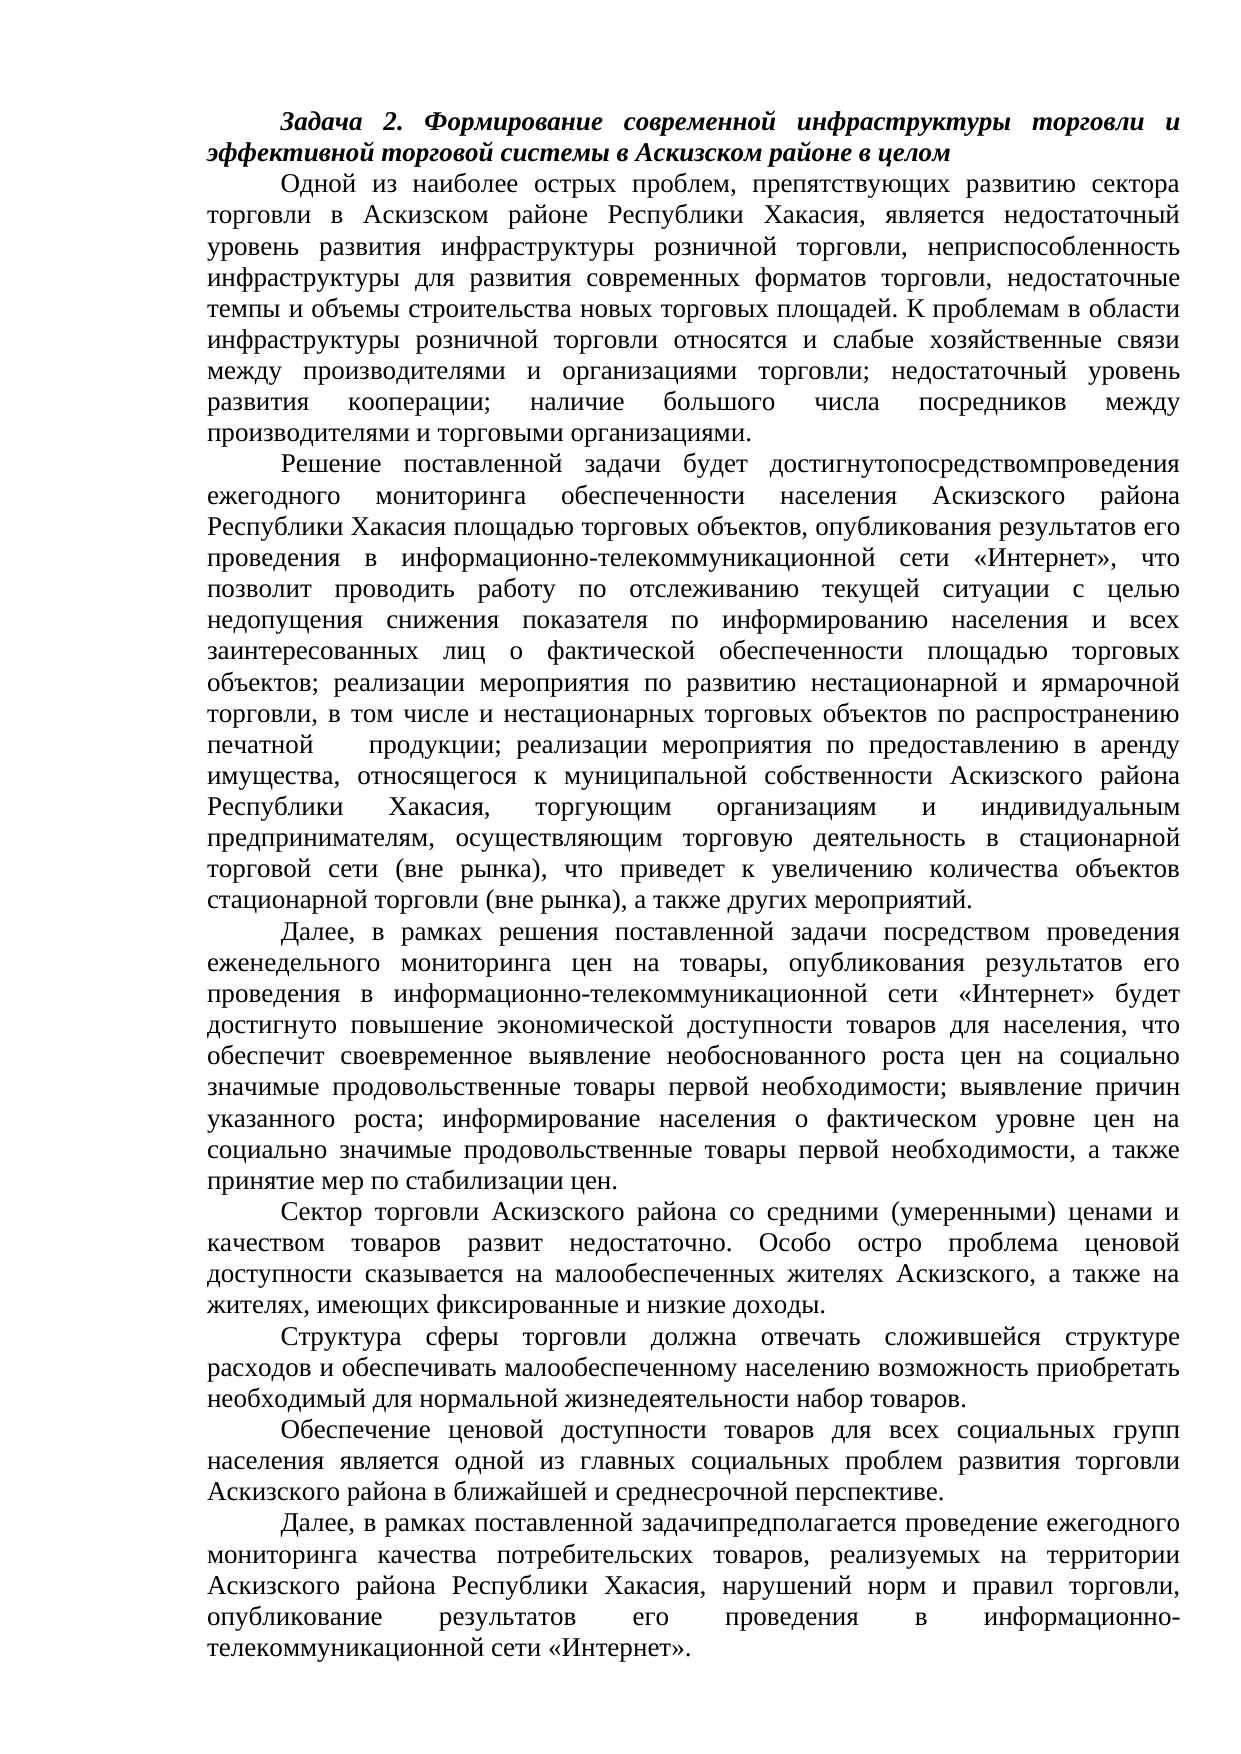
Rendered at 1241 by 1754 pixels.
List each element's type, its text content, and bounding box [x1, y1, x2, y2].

text Структура сферы торговли должна отвечать сложившейся структуре расходов и обеспечивать малообеспеченному населению возможность приобретать необходимый для нормальной жизнедеятельности набор товаров. [207, 1320, 1181, 1413]
text Обеспечение ценовой доступности товаров для всех социальных групп населения является одной из главных социальных проблем развития торговли Аскизского района в ближайшей и среднесрочной перспективе. [207, 1413, 1181, 1507]
text Одной из наиболее острых проблем, препятствующих развитию сектора торговли в Аскизском районе Республики Хакасия, является недостаточный уровень развития инфраструктуры розничной торговли, неприспособленность инфраструктуры для развития современных форматов торговли, недостаточные темпы и объемы строительства новых торговых площадей. К проблемам в области инфраструктуры розничной торговли относятся и слабые хозяйственные связи между производителями и организациями торговли; недостаточный уровень развития кооперации; наличие большого числа посредников между производителями и торговыми организациями. [207, 167, 1181, 448]
text Далее, в рамках решения поставленной задачи посредством проведения еженедельного мониторинга цен на товары, опубликования результатов его проведения в информационно-телекоммуникационной сети «Интернет» будет достигнуто повышение экономической доступности товаров для населения, что обеспечит своевременное выявление необоснованного роста цен на социально значимые продовольственные товары первой необходимости; выявление причин указанного роста; информирование населения о фактическом уровне цен на социально значимые продовольственные товары первой необходимости, а также принятие мер по стабилизации цен. [207, 915, 1181, 1195]
text Решение поставленной задачи будет достигнутопосредствомпроведения ежегодного мониторинга обеспеченности населения Аскизского района Республики Хакасия площадью торговых объектов, опубликования результатов его проведения в информационно-телекоммуникационной сети «Интернет», что позволит проводить работу по отслеживанию текущей ситуации с целью недопущения снижения показателя по информированию населения и всех заинтересованных лиц о фактической обеспеченности площадью торговых объектов; реализации мероприятия по развитию нестационарной и ярмарочной торговли, в том числе и нестационарных торговых объектов по распространению печатной продукции; реализации мероприятия по предоставлению в аренду имущества, относящегося к муниципальной собственности Аскизского района Республики Хакасия, торгующим организациям и индивидуальным предпринимателям, осуществляющим торговую деятельность в стационарной торговой сети (вне рынка), что приведет к увеличению количества объектов стационарной торговли (вне рынка), а также других мероприятий. [207, 448, 1181, 915]
text Далее, в рамках поставленной задачипредполагается проведение ежегодного мониторинга качества потребительских товаров, реализуемых на территории Аскизского района Республики Хакасия, нарушений норм и правил торговли, опубликование результатов его проведения в информационно-телекоммуникационной сети «Интернет». [207, 1507, 1181, 1662]
text Сектор торговли Аскизского района со средними (умеренными) ценами и качеством товаров развит недостаточно. Особо остро проблема ценовой доступности сказывается на малообеспеченных жителях Аскизского, а также на жителях, имеющих фиксированные и низкие доходы. [207, 1195, 1181, 1320]
text Задача 2. Формирование современной инфраструктуры торговли и эффективной торговой системы в Аскизском районе в целом [207, 105, 1181, 167]
